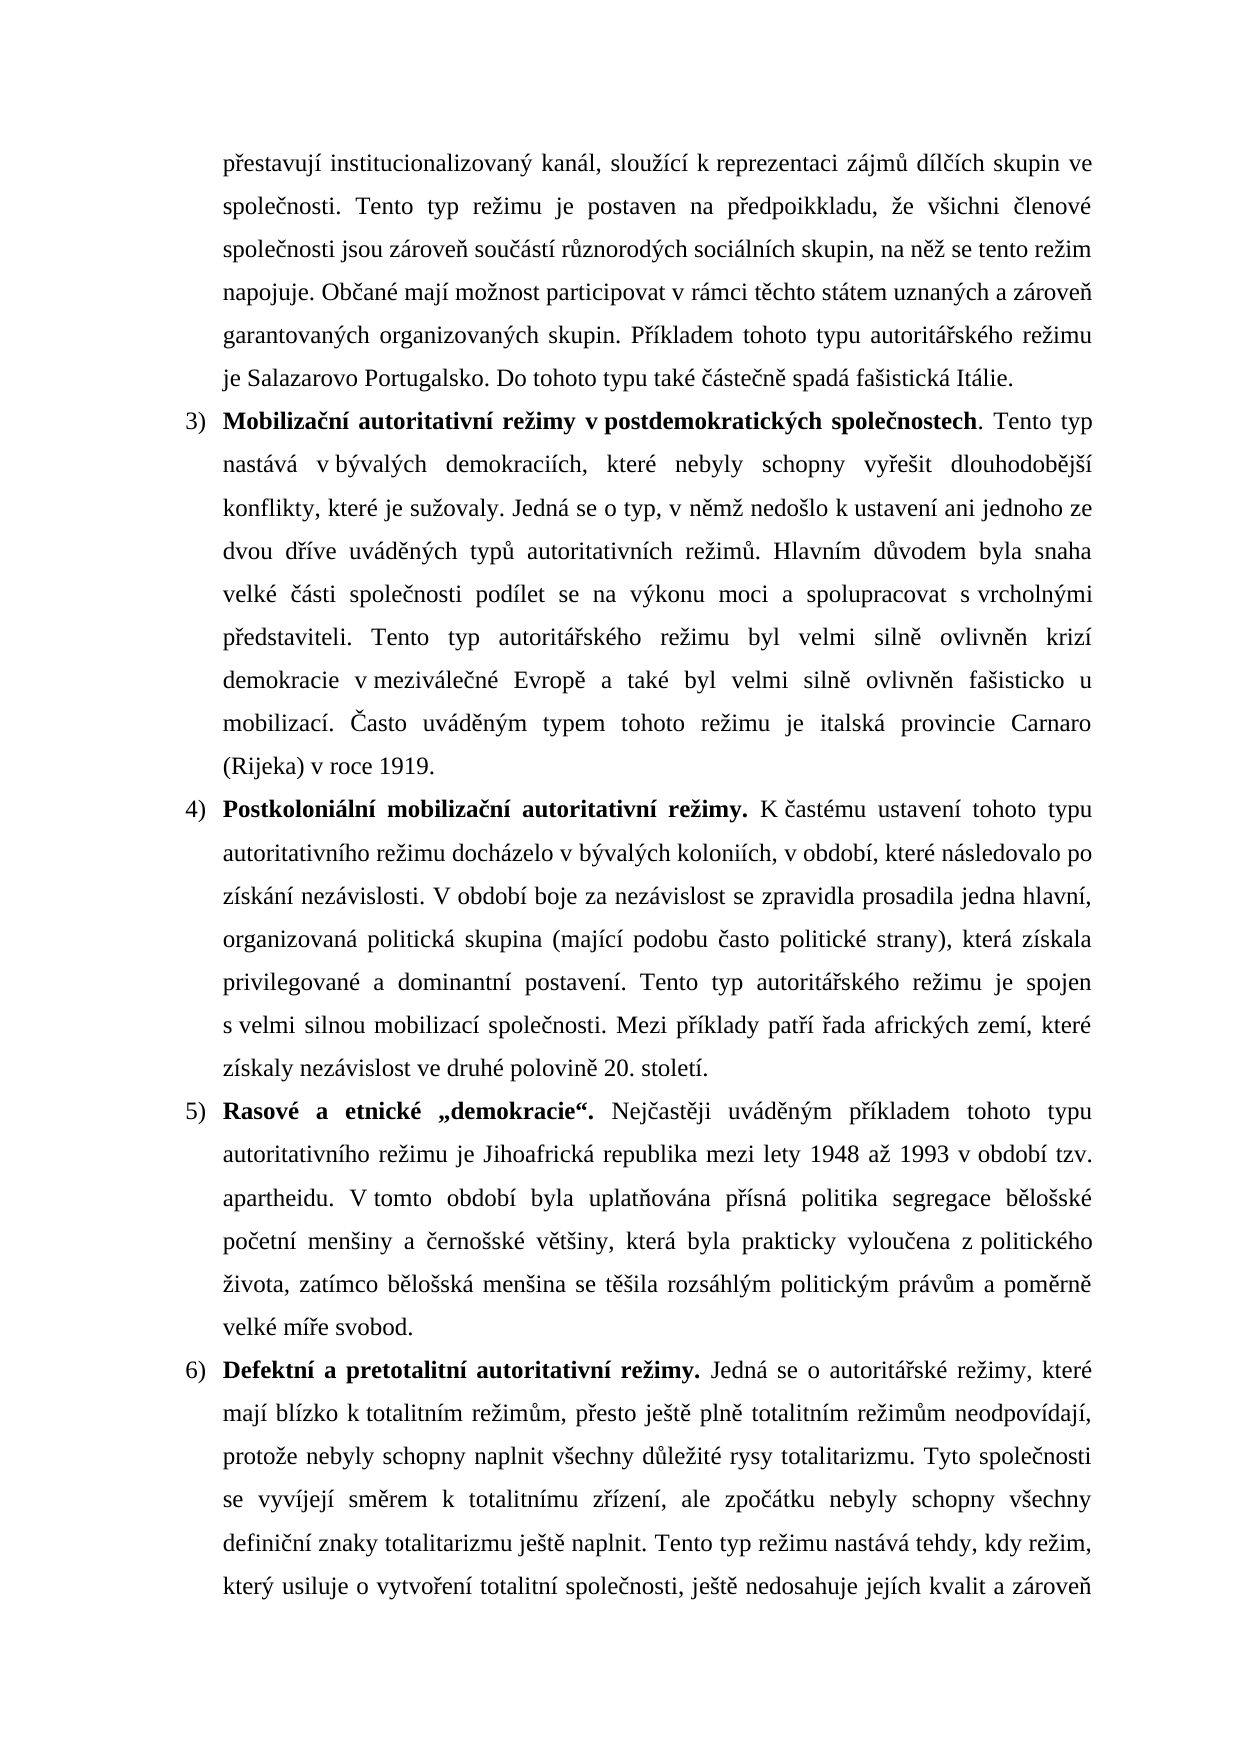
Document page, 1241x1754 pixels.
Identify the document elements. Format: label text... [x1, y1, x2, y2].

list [185, 1355, 1093, 1599]
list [185, 148, 1093, 392]
list Rasové a etnické „demokracie“. Nejčastěji uváděným příkladem tohoto typu autoritativního režimu je Jihoafrická republika mezi lety 1948 až 1993 v období tzv. apartheidu. V tomto období byla uplatňována přísná politika segregace bělošské početní menšiny a černošské většiny, která byla prakticky vyloučena z politického života, zatímco bělošská menšina se těšila rozsáhlým politickým právům a poměrně velké míře svobod. [185, 1096, 1093, 1341]
list Postkoloniální mobilizační autoritativní režimy. K častému ustavení tohoto typu autoritativního režimu docházelo v bývalých koloniích, v období, které následovalo po získání nezávislosti. V období boje za nezávislost se zpravidla prosadila jedna hlavní, organizovaná politická skupina (mající podobu často politické strany), která získala privilegované a dominantní postavení. Tento typ autoritářského režimu je spojen s velmi silnou mobilizací společnosti. Mezi příklady patří řada afrických zemí, které získaly nezávislost ve druhé polovině 20. století. [185, 794, 1093, 1082]
list Mobilizační autoritativní režimy v postdemokratických společnostech. Tento typ nastává v bývalých demokraciích, které nebyly schopny vyřešit dlouhodobější konflikty, které je sužovaly. Jedná se o typ, v němž nedošlo k ustavení ani jednoho ze dvou dříve uváděných typů autoritativních režimů. Hlavním důvodem byla snaha velké části společnosti podílet se na výkonu moci a spolupracovat s vrcholnými představiteli. Tento typ autoritářského režimu byl velmi silně ovlivněn krizí demokracie v meziválečné Evropě a také byl velmi silně ovlivněn fašisticko u mobilizací. Často uváděným typem tohoto režimu je italská provincie Carnaro (Rijeka) v roce 1919. [185, 406, 1093, 780]
